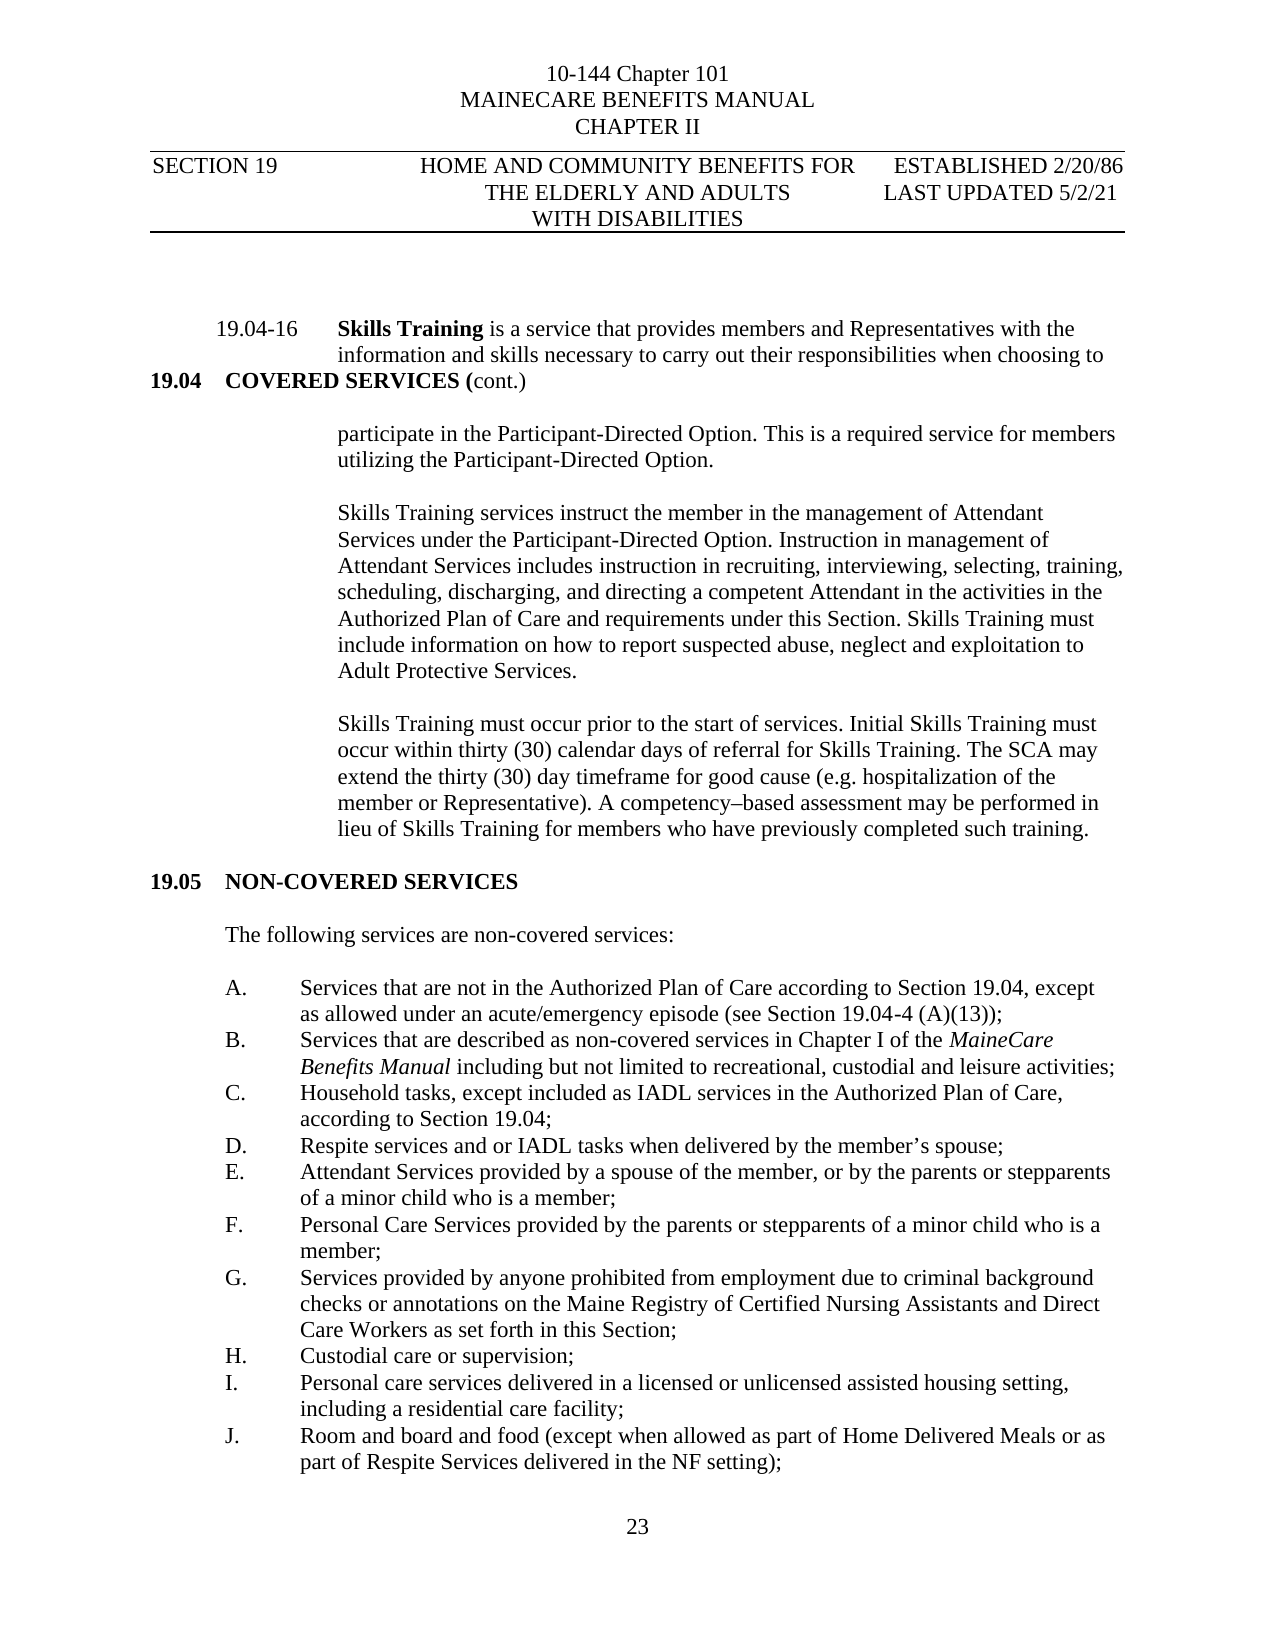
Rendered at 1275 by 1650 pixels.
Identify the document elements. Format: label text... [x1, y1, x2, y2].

text D. Respite services and or IADL tasks when delivered by the member’s spouse; [150, 1132, 1125, 1158]
list Skills Training must occur prior to the start of services. Initial Skills Training must occur within thirty (30) calendar days of referral for Skills Training. The SCA may extend the thirty (30) day timeframe for good cause (e.g. hospitalization of the member or Representative). A competency–based assessment may be performed in lieu of Skills Training for members who have previously completed such training. [337, 710, 1125, 842]
text E. Attendant Services provided by a spouse of the member, or by the parents or stepparents of a minor child who is a member; [150, 1158, 1125, 1211]
text participate in the Participant-Directed Option. This is a required service for members utilizing the Participant-Directed Option. [216, 420, 1125, 473]
text The following services are non-covered services: [225, 921, 1125, 947]
text J. Room and board and food (except when allowed as part of Home Delivered Meals or as part of Respite Services delivered in the NF setting); [150, 1422, 1125, 1474]
list Services that are described as non-covered services in Chapter I of the MaineCare Benefits Manual including but not limited to recreational, custodial and leisure activities; [225, 1026, 1125, 1079]
text 19.04-16 Skills Training is a service that provides members and Representatives with the information and skills necessary to carry out their responsibilities when choosing to [216, 315, 1125, 367]
text H. Custodial care or supervision; [150, 1343, 1125, 1369]
text Skills Training services instruct the member in the management of Attendant Services under the Participant-Directed Option. Instruction in management of Attendant Services includes instruction in recruiting, interviewing, selecting, training, scheduling, discharging, and directing a competent Attendant in the activities in the Authorized Plan of Care and requirements under this Section. Skills Training must include information on how to report suspected abuse, neglect and exploitation to Adult Protective Services. [337, 499, 1125, 684]
text 19.05 NON-COVERED SERVICES [150, 868, 1125, 894]
text G. Services provided by anyone prohibited from employment due to criminal background checks or annotations on the Maine Registry of Certified Nursing Assistants and Direct Care Workers as set forth in this Section; [150, 1263, 1125, 1343]
text 19.04 COVERED SERVICES (cont.) [150, 367, 1125, 394]
list Services that are not in the Authorized Plan of Care according to Section 19.04, except as allowed under an acute/emergency episode (see Section 19.04-4 (A)(13)); [225, 974, 1097, 1026]
text F. Personal Care Services provided by the parents or stepparents of a minor child who is a member; [150, 1211, 1125, 1263]
text C. Household tasks, except included as IADL services in the Authorized Plan of Care, according to Section 19.04; [225, 1079, 1125, 1132]
text I. Personal care services delivered in a licensed or unlicensed assisted housing setting, including a residential care facility; [150, 1369, 1125, 1422]
